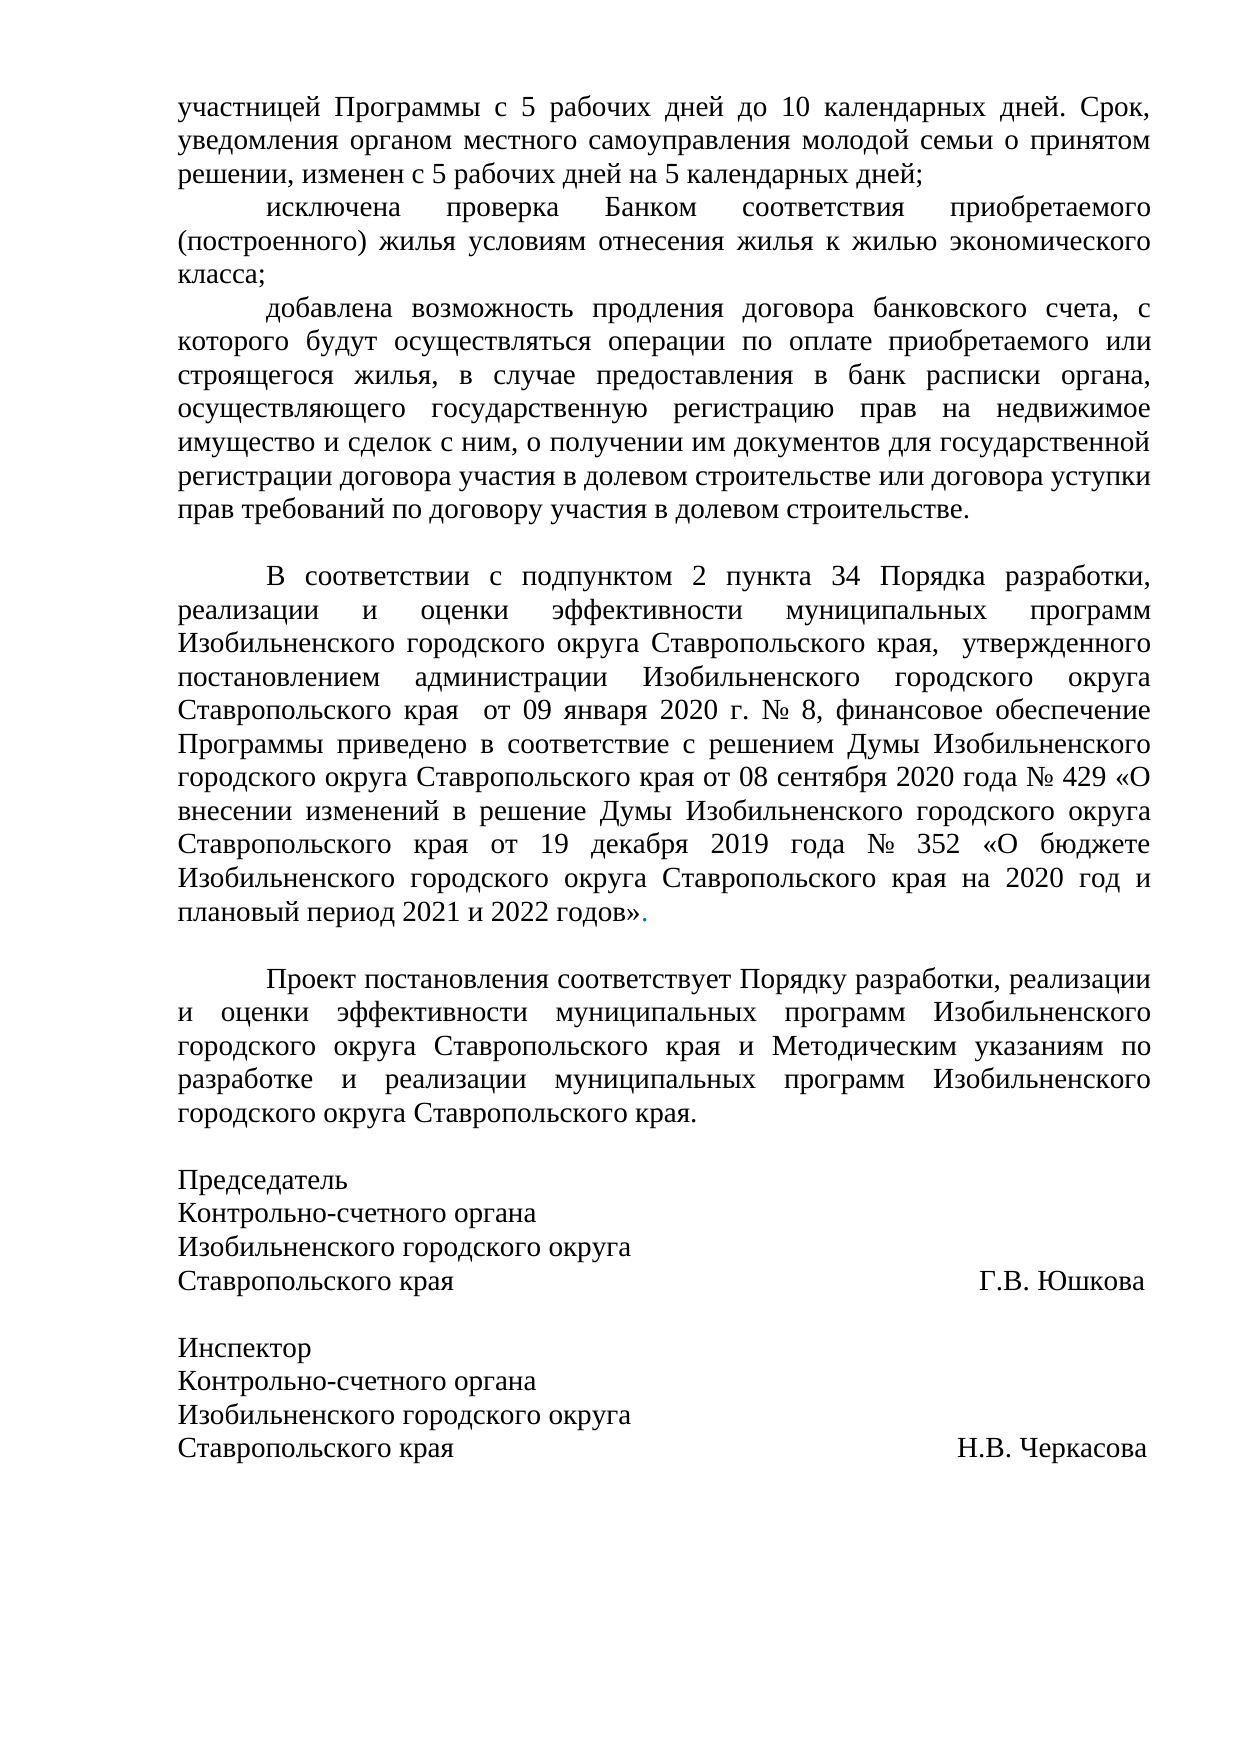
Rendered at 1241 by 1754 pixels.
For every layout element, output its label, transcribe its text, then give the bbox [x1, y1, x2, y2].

text В соответствии с подпунктом 2 пункта 34 Порядка разработки, реализации и оценки эффективности муниципальных программ Изобильненского городского округа Ставропольского края, утвержденного постановлением администрации Изобильненского городского округа Ставропольского края от 09 января 2020 г. № 8, финансовое обеспечение Программы приведено в соответствие с решением Думы Изобильненского городского округа Ставропольского края от 08 сентября 2020 года № 429 «О внесении изменений в решение Думы Изобильненского городского округа Ставропольского края от 19 декабря 2019 года № 352 «О бюджете Изобильненского городского округа Ставропольского края на 2020 год и плановый период 2021 и 2022 годов». [177, 558, 1152, 927]
text Проект постановления соответствует Порядку разработки, реализации и оценки эффективности муниципальных программ Изобильненского городского округа Ставропольского края и Методическим указаниям по разработке и реализации муниципальных программ Изобильненского городского округа Ставропольского края. [177, 961, 1152, 1128]
text Ставропольского края Г.В. Юшкова [177, 1263, 1152, 1296]
text Инспектор [177, 1330, 1152, 1363]
text Председатель [177, 1162, 1152, 1196]
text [177, 89, 1152, 189]
text Изобильненского городского округа [177, 1229, 1152, 1263]
text Контрольно-счетного органа [177, 1196, 1152, 1229]
text Ставропольского края Н.В. Черкасова [177, 1430, 1152, 1464]
text добавлена возможность продления договора банковского счета, с которого будут осуществляться операции по оплате приобретаемого или строящегося жилья, в случае предоставления в банк расписки органа, осуществляющего государственную регистрацию прав на недвижимое имущество и сделок с ним, о получении им документов для государственной регистрации договора участия в долевом строительстве или договора уступки прав требований по договору участия в долевом строительстве. [177, 290, 1152, 525]
text исключена проверка Банком соответствия приобретаемого (построенного) жилья условиям отнесения жилья к жилью экономического класса; [177, 189, 1152, 290]
text Изобильненского городского округа [177, 1397, 1152, 1430]
text Контрольно-счетного органа [177, 1363, 1152, 1397]
